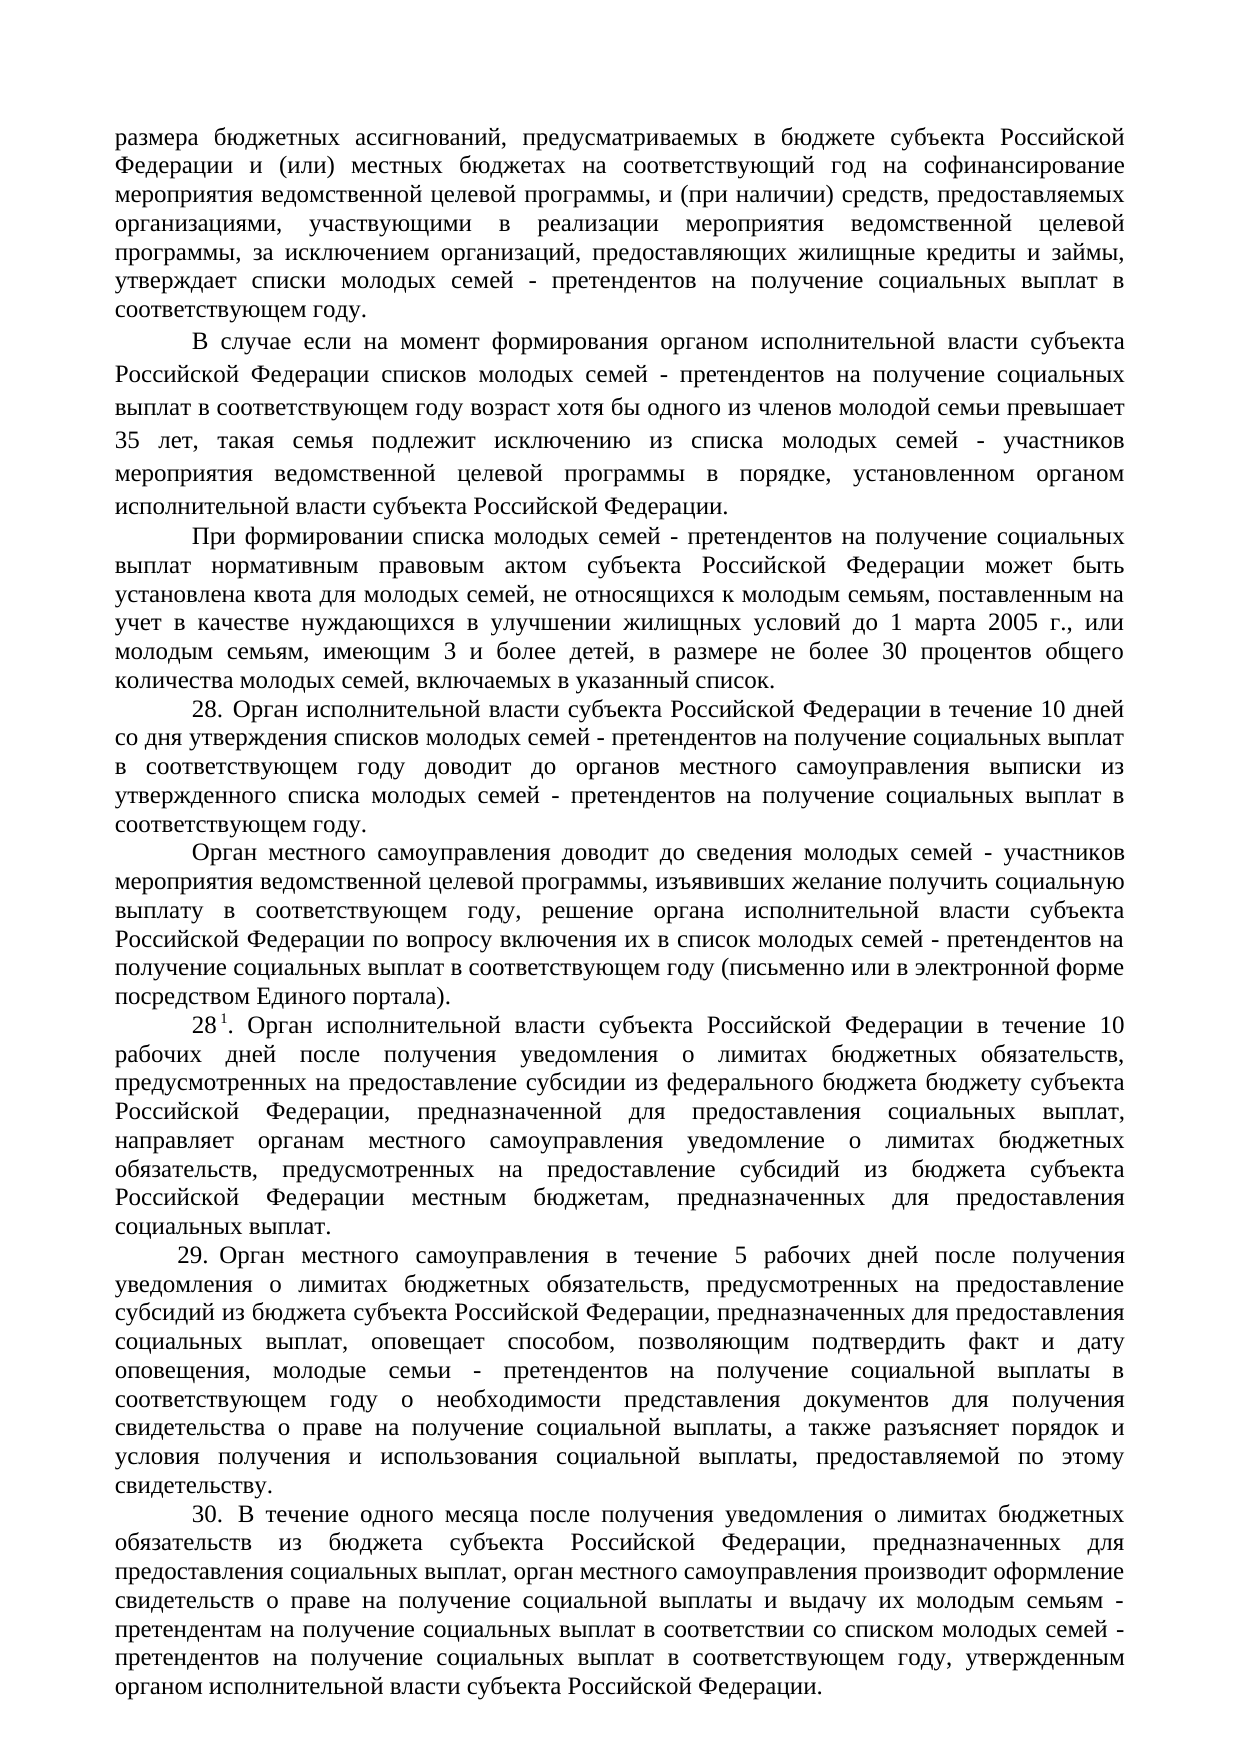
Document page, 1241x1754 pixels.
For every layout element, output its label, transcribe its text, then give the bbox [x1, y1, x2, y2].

list Орган исполнительной власти субъекта Российской Федерации в течение 10 дней со дня утверждения списков молодых семей - претендентов на получение социальных выплат в соответствующем году доводит до органов местного самоуправления выписки из утвержденного списка молодых семей - претендентов на получение социальных выплат в соответствующем году. [114, 694, 1126, 837]
list В течение одного месяца после получения уведомления о лимитах бюджетных обязательств из бюджета субъекта Российской Федерации, предназначенных для предоставления социальных выплат, орган местного самоуправления производит оформление свидетельств о праве на получение социальной выплаты и выдачу их молодым семьям - претендентам на получение социальных выплат в соответствии со списком молодых семей - претендентов на получение социальных выплат в соответствующем году, утвержденным органом исполнительной власти субъекта Российской Федерации. [114, 1499, 1126, 1700]
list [114, 122, 1126, 323]
text Орган местного самоуправления доводит до сведения молодых семей - участников мероприятия ведомственной целевой программы, изъявивших желание получить социальную выплату в соответствующем году, решение органа исполнительной власти субъекта Российской Федерации по вопросу включения их в список молодых семей - претендентов на получение социальных выплат в соответствующем году (письменно или в электронной форме посредством Единого портала). [114, 837, 1126, 1010]
text В случае если на момент формирования органом исполнительной власти субъекта Российской Федерации списков молодых семей - претендентов на получение социальных выплат в соответствующем году возраст хотя бы одного из членов молодой семьи превышает 35 лет, такая семья подлежит исключению из списка молодых семей - участников мероприятия ведомственной целевой программы в порядке, установленном органом исполнительной власти субъекта Российской Федерации. [114, 323, 1126, 521]
text 28 1. Орган исполнительной власти субъекта Российской Федерации в течение 10 рабочих дней после получения уведомления о лимитах бюджетных обязательств, предусмотренных на предоставление субсидии из федерального бюджета бюджету субъекта Российской Федерации, предназначенной для предоставления социальных выплат, направляет органам местного самоуправления уведомление о лимитах бюджетных обязательств, предусмотренных на предоставление субсидий из бюджета субъекта Российской Федерации местным бюджетам, предназначенных для предоставления социальных выплат. [114, 1010, 1126, 1240]
list Орган местного самоуправления в течение 5 рабочих дней после получения уведомления о лимитах бюджетных обязательств, предусмотренных на предоставление субсидий из бюджета субъекта Российской Федерации, предназначенных для предоставления социальных выплат, оповещает способом, позволяющим подтвердить факт и дату оповещения, молодые семьи - претендентов на получение социальной выплаты в соответствующем году о необходимости представления документов для получения свидетельства о праве на получение социальной выплаты, а также разъясняет порядок и условия получения и использования социальной выплаты, предоставляемой по этому свидетельству. [114, 1240, 1126, 1499]
text При формировании списка молодых семей - претендентов на получение социальных выплат нормативным правовым актом субъекта Российской Федерации может быть установлена квота для молодых семей, не относящихся к молодым семьям, поставленным на учет в качестве нуждающихся в улучшении жилищных условий до 1 марта 2005 г., или молодым семьям, имеющим 3 и более детей, в размере не более 30 процентов общего количества молодых семей, включаемых в указанный список. [114, 521, 1126, 694]
